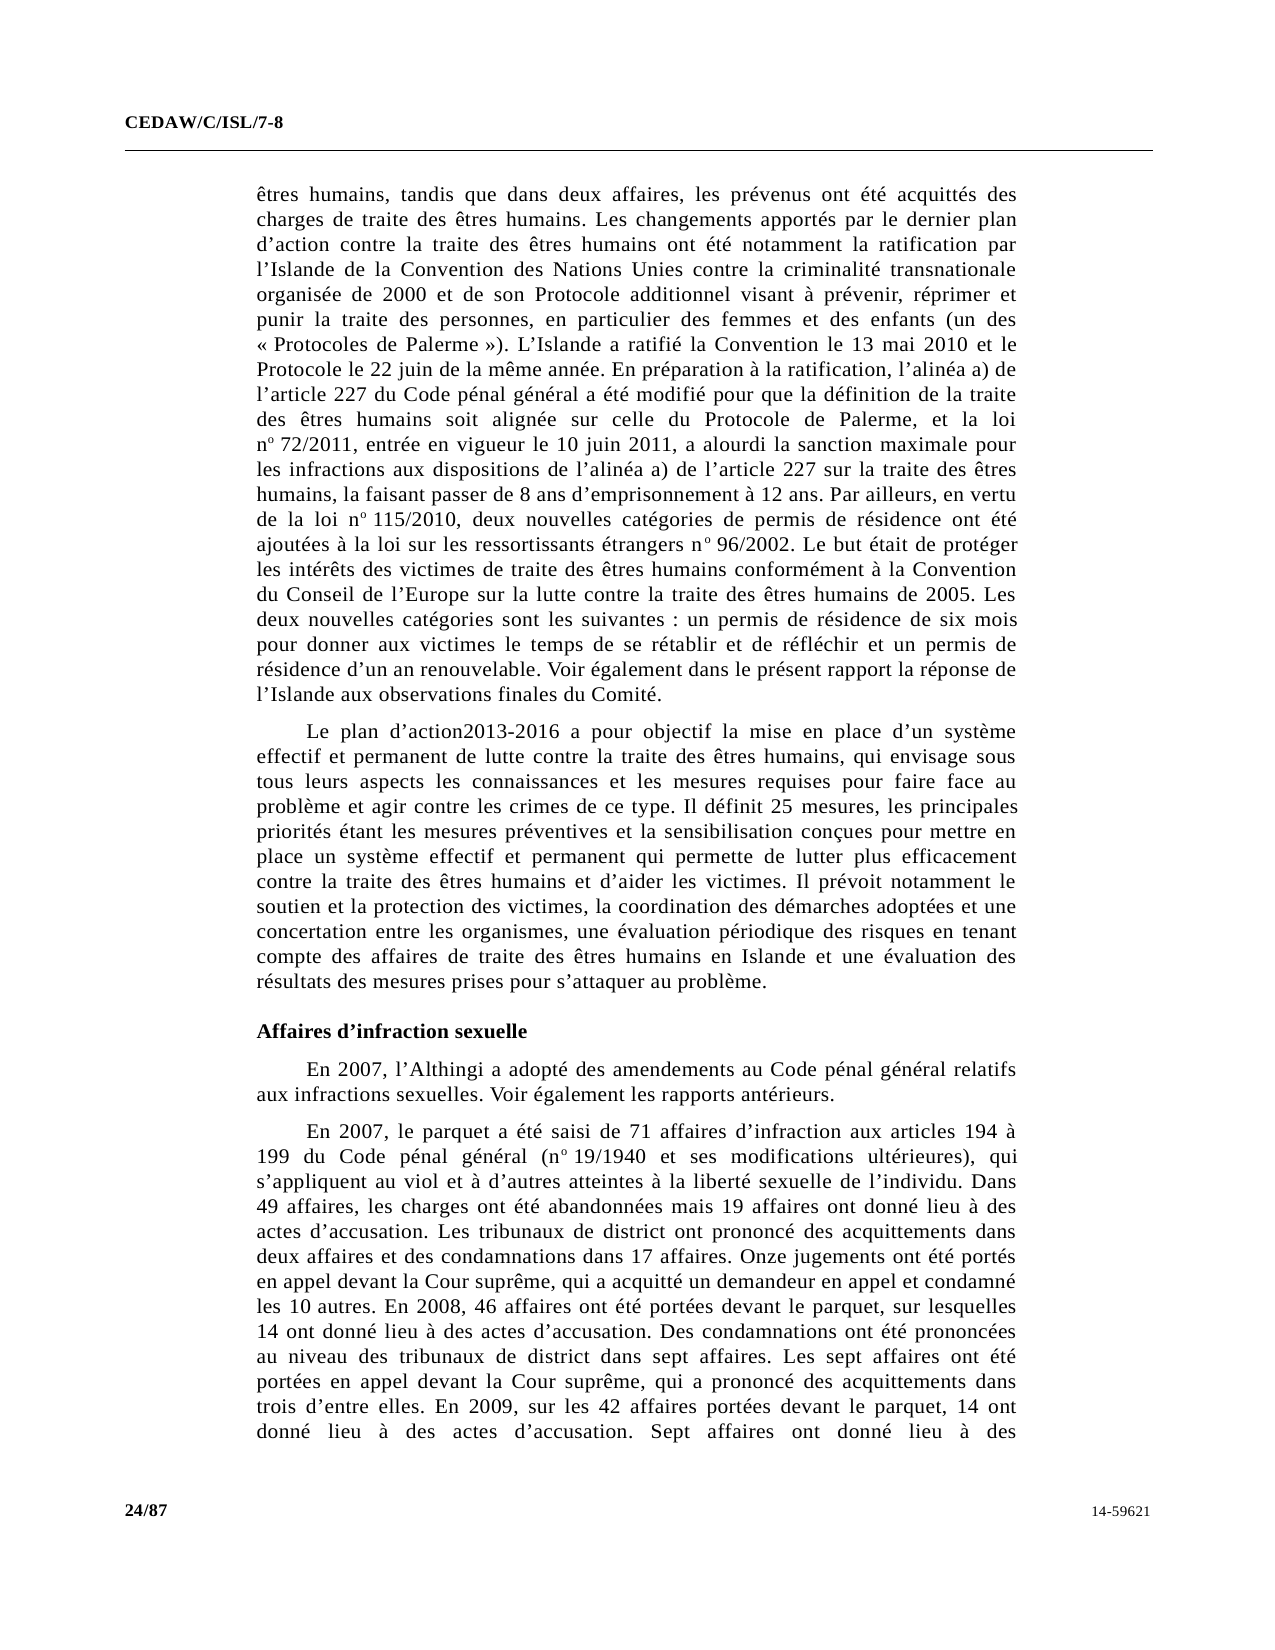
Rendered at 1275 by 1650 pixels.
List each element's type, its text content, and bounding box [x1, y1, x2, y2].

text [256, 1119, 1018, 1444]
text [256, 181, 1018, 706]
text Le plan d’action2013-2016 a pour objectif la mise en place d’un système effectif et permanent de lutte contre la traite des êtres humains, qui envisage sous tous leurs aspects les connaissances et les mesures requises pour faire face au problème et agir contre les crimes de ce type. Il définit 25 mesures, les principales priorités étant les mesures préventives et la sensibilisation conçues pour mettre en place un système effectif et permanent qui permette de lutter plus efficacement contre la traite des êtres humains et d’aider les victimes. Il prévoit notamment le soutien et la protection des victimes, la coordination des démarches adoptées et une concertation entre les organismes, une évaluation périodique des risques en tenant compte des affaires de traite des êtres humains en Islande et une évaluation des résultats des mesures prises pour s’attaquer au problème. [256, 719, 1018, 994]
text En 2007, l’Althingi a adopté des amendements au Code pénal général relatifs aux infractions sexuelles. Voir également les rapports antérieurs. [256, 1056, 1018, 1106]
text Affaires d’infraction sexuelle [124, 1019, 1019, 1044]
